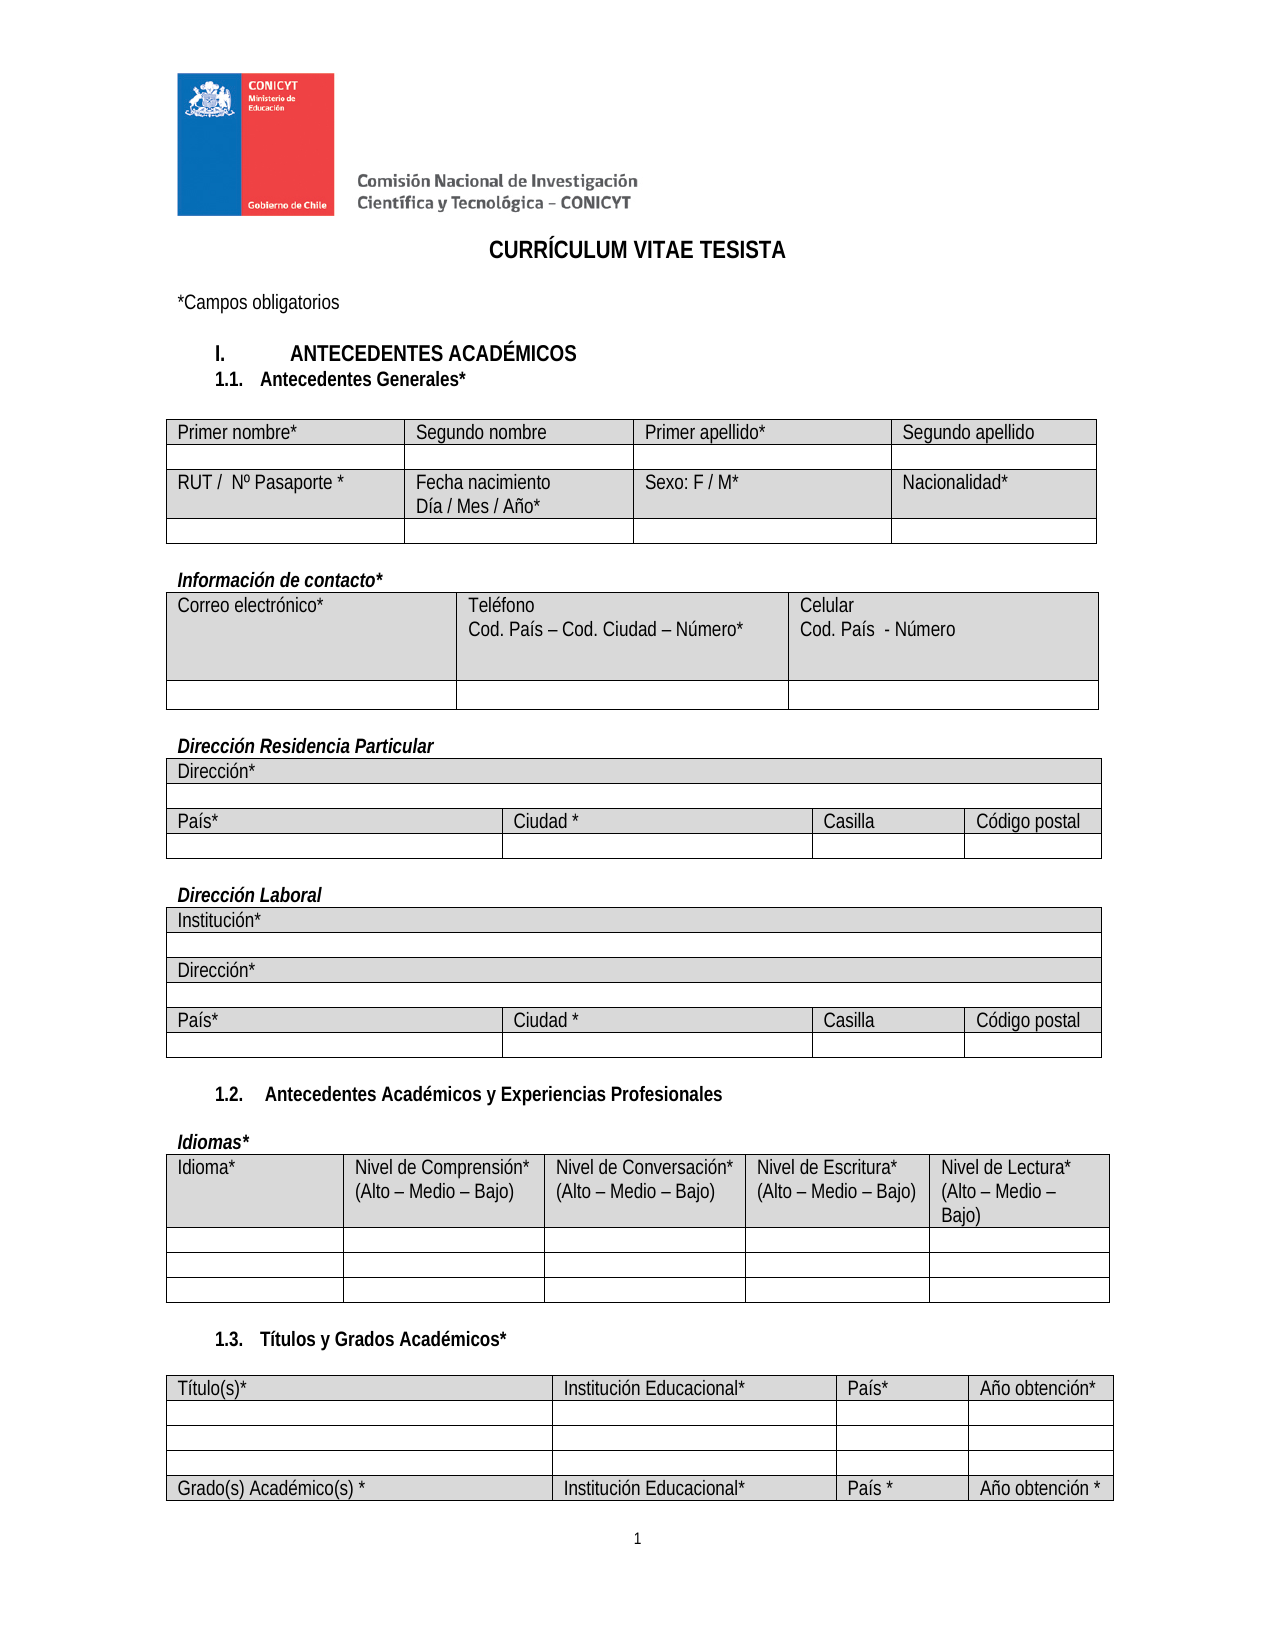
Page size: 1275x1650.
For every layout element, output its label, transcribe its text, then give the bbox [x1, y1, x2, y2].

table_cell [167, 1426, 552, 1450]
table_cell [969, 1451, 1113, 1475]
table_cell Casilla [813, 809, 964, 833]
table_cell Grado(s) Académico(s) * [167, 1476, 552, 1500]
table_header Institución* [167, 908, 1101, 932]
table_cell [167, 1451, 552, 1475]
table_cell País * [837, 1476, 968, 1500]
table_cell [837, 1426, 968, 1450]
text CURRÍCULUM VITAE TESISTA [177, 235, 1098, 264]
table_cell [167, 983, 1101, 1007]
table_header Segundo nombre [405, 420, 633, 444]
table_header Primer apellido* [634, 420, 891, 444]
table_cell [405, 445, 633, 469]
table_cell [965, 834, 1101, 858]
table_cell [167, 1401, 552, 1425]
table_cell [167, 834, 502, 858]
table_cell [405, 519, 633, 543]
table_cell Fecha nacimiento Día / Mes / Año* [405, 470, 633, 518]
table_header Nivel de Comprensión* (Alto – Medio – Bajo) [344, 1155, 544, 1227]
table_cell Código postal [965, 1008, 1101, 1032]
table_cell [892, 445, 1096, 469]
table_cell [969, 1426, 1113, 1450]
text Dirección Residencia Particular [177, 734, 1098, 758]
table_cell Nacionalidad* [892, 470, 1096, 518]
table_cell Institución Educacional* [553, 1476, 836, 1500]
table_cell [545, 1278, 745, 1302]
text Dirección Laboral [177, 883, 1098, 907]
table_cell [746, 1253, 929, 1277]
table_cell [837, 1451, 968, 1475]
table_cell [813, 834, 964, 858]
table_cell [969, 1401, 1113, 1425]
table_cell [553, 1401, 836, 1425]
table_header Correo electrónico* [167, 593, 456, 680]
table_cell [167, 1253, 343, 1277]
table_cell [892, 519, 1096, 543]
table_cell [837, 1401, 968, 1425]
table_cell Sexo: F / M* [634, 470, 891, 518]
table_header Nivel de Conversación* (Alto – Medio – Bajo) [545, 1155, 745, 1227]
table_header Institución Educacional* [553, 1376, 836, 1400]
table_header Teléfono Cod. País – Cod. Ciudad – Número* [457, 593, 788, 680]
table_cell [930, 1253, 1109, 1277]
table_cell [545, 1253, 745, 1277]
list ANTECEDENTES ACADÉMICOS [215, 340, 1098, 367]
table_cell [746, 1228, 929, 1252]
table_cell [167, 681, 456, 709]
table_cell [930, 1278, 1109, 1302]
table_cell [553, 1426, 836, 1450]
table_header Segundo apellido [892, 420, 1096, 444]
table_cell [167, 1033, 502, 1057]
table_cell [503, 834, 812, 858]
table_cell [167, 933, 1101, 957]
table_cell [634, 445, 891, 469]
table_header Primer nombre* [167, 420, 404, 444]
text *Campos obligatorios [177, 290, 1098, 314]
table_cell Dirección* [167, 958, 1101, 982]
list Antecedentes Académicos y Experiencias Profesionales [215, 1082, 1098, 1106]
table_header Celular Cod. País - Número [789, 593, 1098, 680]
table_cell Ciudad * [503, 809, 812, 833]
table_cell [457, 681, 788, 709]
table_cell [503, 1033, 812, 1057]
table_cell [344, 1228, 544, 1252]
list Antecedentes Generales* [215, 367, 1098, 391]
text Información de contacto* [177, 568, 1098, 592]
table_header Idioma* [167, 1155, 343, 1227]
table_cell [634, 519, 891, 543]
table_header Nivel de Lectura* (Alto – Medio – Bajo) [930, 1155, 1109, 1227]
table_cell [545, 1228, 745, 1252]
table_cell [167, 519, 404, 543]
table_cell [965, 1033, 1101, 1057]
table_cell [167, 1278, 343, 1302]
table_header Dirección* [167, 759, 1101, 783]
table_cell País* [167, 809, 502, 833]
table_cell [746, 1278, 929, 1302]
table_cell RUT / Nº Pasaporte * [167, 470, 404, 518]
table_header Nivel de Escritura* (Alto – Medio – Bajo) [746, 1155, 929, 1227]
table_cell [930, 1228, 1109, 1252]
table_cell [167, 784, 1101, 808]
table_cell [553, 1451, 836, 1475]
table_cell [344, 1278, 544, 1302]
table_cell Ciudad * [503, 1008, 812, 1032]
list Títulos y Grados Académicos* [215, 1327, 1098, 1351]
table_header País* [837, 1376, 968, 1400]
table_cell [167, 445, 404, 469]
table_cell [813, 1033, 964, 1057]
table_cell Casilla [813, 1008, 964, 1032]
table_cell Código postal [965, 809, 1101, 833]
text Idiomas* [177, 1130, 1098, 1154]
table_cell [167, 1228, 343, 1252]
table_header Título(s)* [167, 1376, 552, 1400]
table_cell [344, 1253, 544, 1277]
table_cell Año obtención * [969, 1476, 1113, 1500]
table_cell País* [167, 1008, 502, 1032]
table_header Año obtención* [969, 1376, 1113, 1400]
picture [177, 73, 646, 216]
table_cell [789, 681, 1098, 709]
